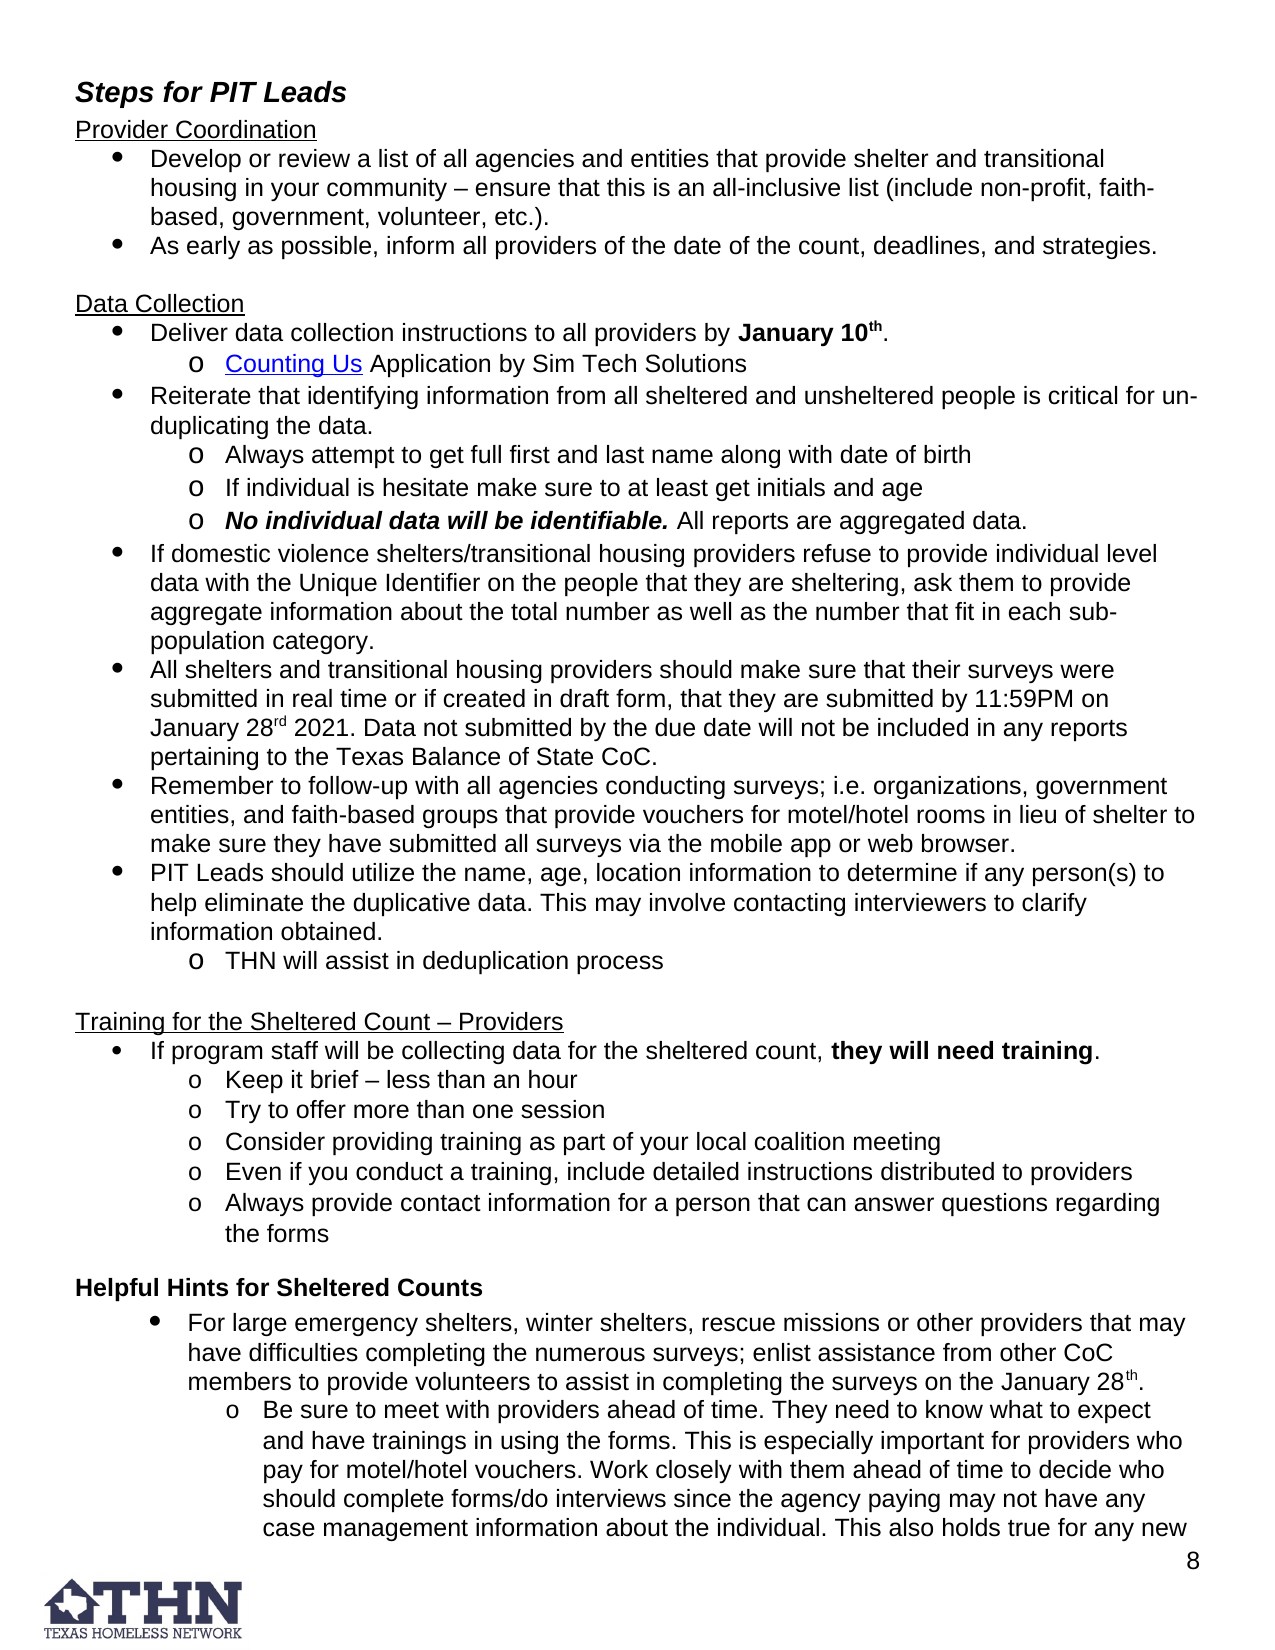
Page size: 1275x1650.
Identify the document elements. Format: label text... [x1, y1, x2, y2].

list For large emergency shelters, winter shelters, rescue missions or other providers that may have difficulties completing the numerous surveys; enlist assistance from other CoC members to provide volunteers to assist in completing the surveys on the January 28th. [150, 1308, 1200, 1395]
list Always attempt to get full first and last name along with date of birth [187, 439, 1200, 472]
list If program staff will be collecting data for the sheltered count, they will need training. [112, 1036, 1200, 1064]
list Counting Us Application by Sim Tech Solutions [187, 348, 1200, 381]
list Remember to follow-up with all agencies conducting surveys; i.e. organizations, government entities, and faith-based groups that provide vouchers for motel/hotel rooms in lieu of shelter to make sure they have submitted all surveys via the mobile app or web browser. [112, 771, 1200, 858]
list As early as possible, inform all providers of the date of the count, deadlines, and strategies. [112, 231, 1200, 261]
list PIT Leads should utilize the name, age, location information to determine if any person(s) to help eliminate the duplicative data. This may involve contacting interviewers to clarify information obtained. [112, 858, 1200, 945]
subtitle Provider Coordination [75, 115, 1200, 143]
list Develop or review a list of all agencies and entities that provide shelter and transitional housing in your community – ensure that this is an all-inclusive list (include non-profit, faith-based, government, volunteer, etc.). [112, 143, 1200, 231]
list If domestic violence shelters/transitional housing providers refuse to provide individual level data with the Unique Identifier on the people that they are sheltering, ask them to provide aggregate information about the total number as well as the number that fit in each sub-population category. [112, 538, 1200, 654]
list Reiterate that identifying information from all sheltered and unsheltered people is critical for un-duplicating the data. [112, 381, 1200, 439]
list Deliver data collection instructions to all providers by January 10th. [112, 318, 1200, 348]
subtitle Data Collection [75, 289, 1200, 318]
list All shelters and transitional housing providers should make sure that their surveys were submitted in real time or if created in draft form, that they are submitted by 11:59PM on January 28rd 2021. Data not submitted by the due date will not be included in any reports pertaining to the Texas Balance of State CoC. [112, 654, 1200, 771]
subtitle Steps for PIT Leads [75, 75, 1200, 108]
list Always provide contact information for a person that can answer questions regarding the forms [187, 1188, 1200, 1248]
picture [37, 1570, 252, 1650]
subtitle Helpful Hints for Sheltered Counts [75, 1273, 1200, 1302]
list Keep it brief – less than an hour [187, 1064, 1200, 1096]
list No individual data will be identifiable. All reports are aggregated data. [187, 506, 1200, 538]
list THN will assist in deduplication process [187, 945, 1200, 978]
list Even if you conduct a training, include detailed instructions distributed to providers [187, 1157, 1200, 1188]
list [225, 1395, 1200, 1541]
subtitle Training for the Sheltered Count – Providers [75, 1007, 1200, 1036]
list Try to offer more than one session [187, 1096, 1200, 1126]
list If individual is hesitate make sure to at least get initials and age [187, 472, 1200, 506]
list Consider providing training as part of your local coalition meeting [187, 1126, 1200, 1157]
